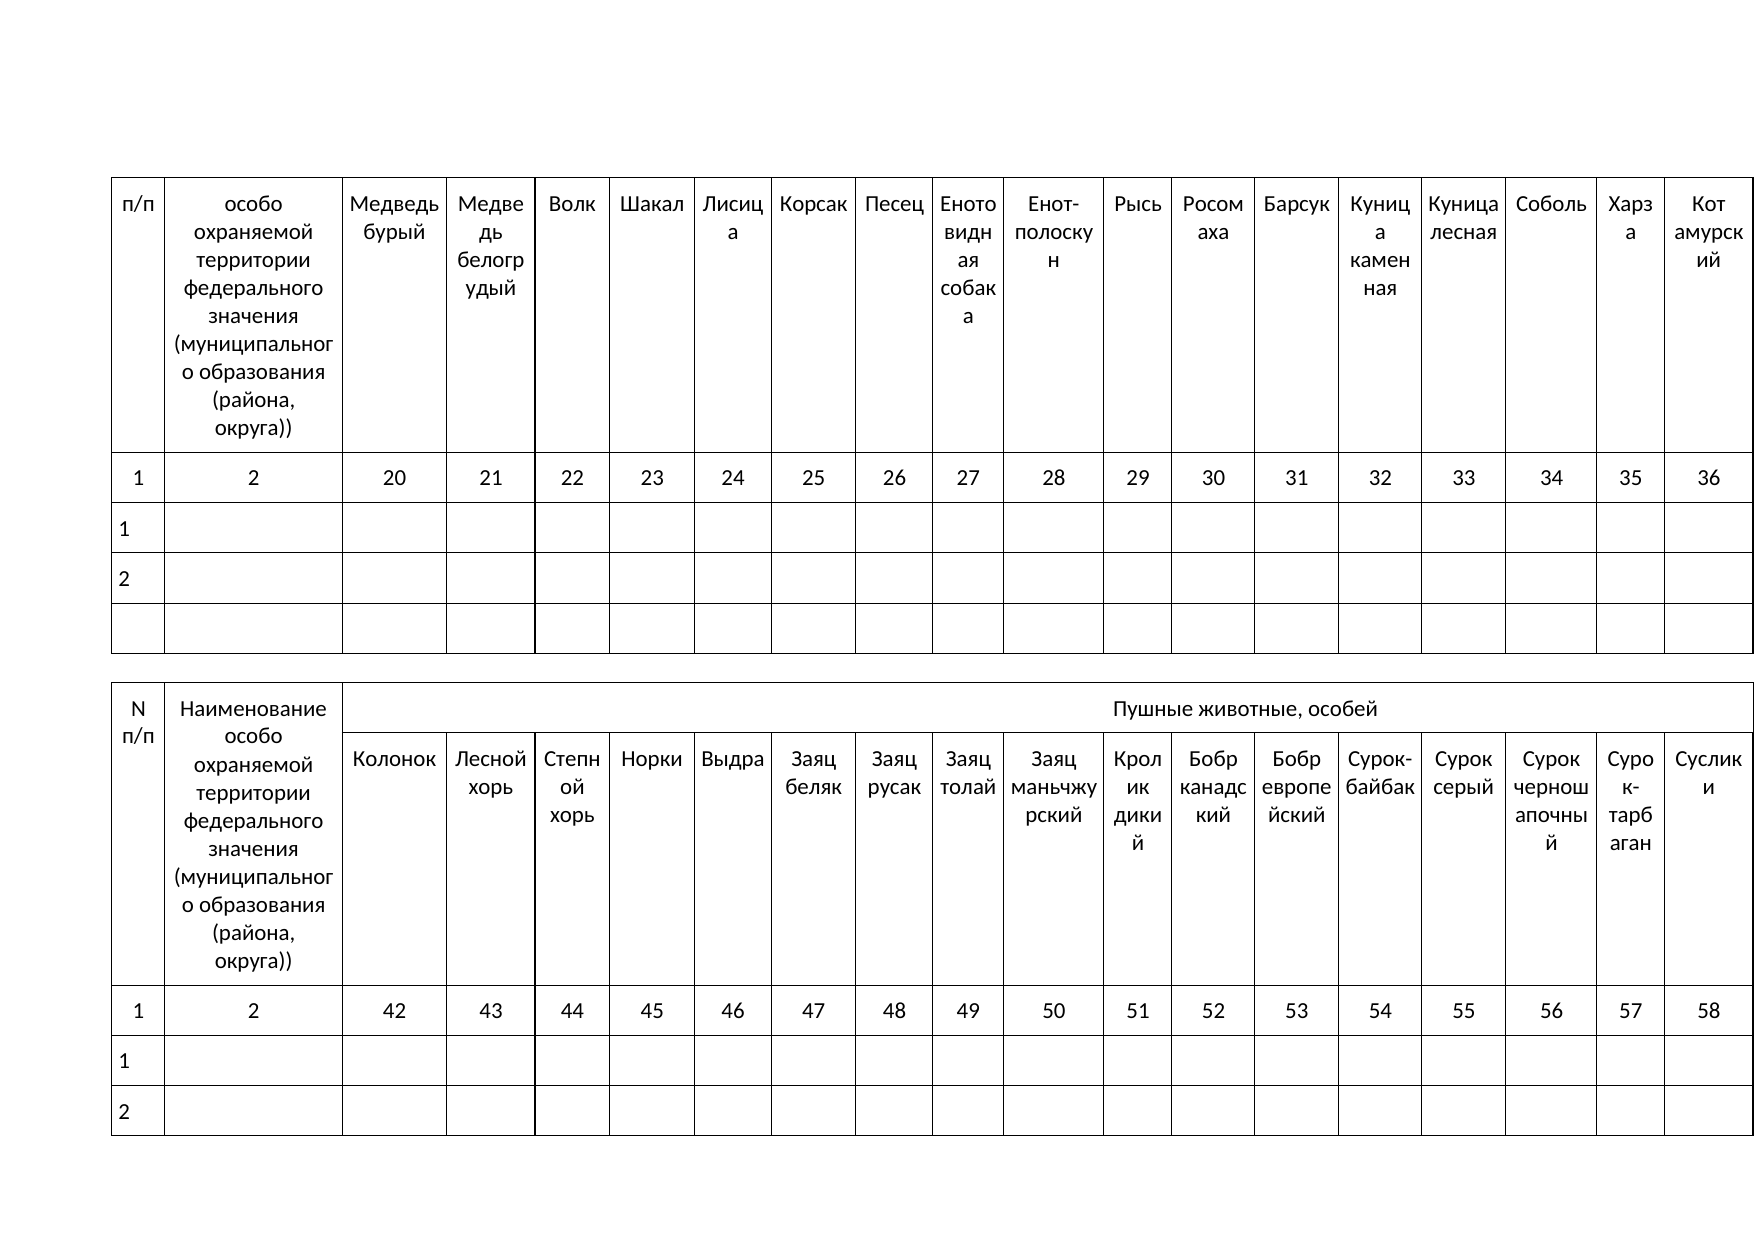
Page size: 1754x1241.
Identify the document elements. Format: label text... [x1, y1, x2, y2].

table_cell 49 [933, 986, 1003, 1035]
table_cell [165, 604, 342, 653]
table_cell [1255, 1086, 1338, 1135]
table_cell 58 [1665, 986, 1752, 1035]
table_cell [695, 1036, 771, 1085]
table_cell 20 [343, 453, 446, 502]
table_cell Заяц маньчжурский [1004, 733, 1103, 984]
table_cell 57 [1597, 986, 1664, 1035]
table_cell 27 [933, 453, 1003, 502]
table_cell [772, 1036, 855, 1085]
table_cell [1506, 553, 1596, 603]
table_cell [933, 604, 1003, 653]
table_cell Норки [610, 733, 694, 984]
table_cell [1172, 1086, 1254, 1135]
table_cell [536, 1036, 609, 1085]
table_cell [165, 503, 342, 552]
table_cell [772, 1086, 855, 1135]
table_cell [447, 503, 534, 552]
table_cell Соболь [1506, 178, 1596, 452]
table_cell Шакал [610, 178, 694, 452]
table_cell [165, 553, 342, 603]
table_cell [1506, 604, 1596, 653]
table_cell [1255, 503, 1338, 552]
table_cell 1 [112, 453, 164, 502]
table_cell 29 [1104, 453, 1171, 502]
table_cell 1 [112, 1036, 164, 1085]
table_cell [610, 604, 694, 653]
table_cell Суслики [1665, 733, 1752, 984]
table_cell [1339, 1036, 1421, 1085]
table_cell Заяц русак [856, 733, 932, 984]
table_cell Сурок серый [1422, 733, 1505, 984]
table_cell [1665, 503, 1752, 552]
table_cell [695, 553, 771, 603]
table_cell 54 [1339, 986, 1421, 1035]
table_cell Енотовидная собака [933, 178, 1003, 452]
table_cell [1665, 1086, 1752, 1135]
table_cell Медведь белогрудый [447, 178, 534, 452]
table_cell 56 [1506, 986, 1596, 1035]
table_cell 45 [610, 986, 694, 1035]
table_cell [1004, 604, 1103, 653]
table_cell 44 [536, 986, 609, 1035]
table_cell Колонок [343, 733, 446, 984]
table_cell [536, 503, 609, 552]
table_cell [343, 1086, 446, 1135]
table_cell [610, 553, 694, 603]
table_cell [1104, 1086, 1171, 1135]
table_cell Росомаха [1172, 178, 1254, 452]
table_cell 1 [112, 986, 164, 1035]
table_cell [1255, 1036, 1338, 1085]
table_cell [1004, 503, 1103, 552]
table_cell [1339, 1086, 1421, 1135]
table_cell [695, 503, 771, 552]
table_cell 30 [1172, 453, 1254, 502]
table_cell [1104, 604, 1171, 653]
table_cell 2 [112, 1086, 164, 1135]
table_cell Лесной хорь [447, 733, 534, 984]
table_cell [1172, 553, 1254, 603]
table_cell [112, 604, 164, 653]
table_cell [933, 1036, 1003, 1085]
table_cell Степной хорь [536, 733, 609, 984]
table_cell [856, 553, 932, 603]
table_header N п/п [112, 683, 164, 984]
table_cell 2 [112, 553, 164, 603]
table_cell [343, 604, 446, 653]
table_cell 55 [1422, 986, 1505, 1035]
table_cell [536, 604, 609, 653]
table_cell 50 [1004, 986, 1103, 1035]
table_cell 46 [695, 986, 771, 1035]
table_header N п/п [112, 178, 164, 452]
table_cell [1104, 1036, 1171, 1085]
table_header Наименование особо охраняемой территории федерального значения (муниципального образования (района, округа)) [165, 683, 342, 984]
table_cell [1255, 553, 1338, 603]
table_cell 28 [1004, 453, 1103, 502]
table_cell 47 [772, 986, 855, 1035]
table_cell 21 [447, 453, 534, 502]
table_cell [1104, 503, 1171, 552]
table_cell [1339, 553, 1421, 603]
table_cell [1597, 503, 1664, 552]
table_cell 48 [856, 986, 932, 1035]
table_cell [1172, 1036, 1254, 1085]
table_cell Выдра [695, 733, 771, 984]
table_cell [695, 1086, 771, 1135]
table_cell [1597, 1036, 1664, 1085]
table_cell Волк [536, 178, 609, 452]
table_cell Песец [856, 178, 932, 452]
table_cell [1422, 1086, 1505, 1135]
table_cell Сурок-тарбаган [1597, 733, 1664, 984]
table_cell [1004, 1036, 1103, 1085]
table_cell Кот амурский [1665, 178, 1752, 452]
table_cell [343, 1036, 446, 1085]
table_cell [343, 503, 446, 552]
table_cell 52 [1172, 986, 1254, 1035]
table_cell [856, 604, 932, 653]
table_cell 24 [695, 453, 771, 502]
table_cell Харза [1597, 178, 1664, 452]
table_cell Корсак [772, 178, 855, 452]
table_cell [1422, 1036, 1505, 1085]
table_cell [1172, 503, 1254, 552]
table_cell [610, 503, 694, 552]
table_cell [1172, 604, 1254, 653]
table_cell Сурок черношапочный [1506, 733, 1596, 984]
table_cell [1255, 604, 1338, 653]
table_cell [933, 553, 1003, 603]
table_cell Барсук [1255, 178, 1338, 452]
table_cell [1506, 503, 1596, 552]
table_cell [1597, 1086, 1664, 1135]
table_cell [856, 503, 932, 552]
table_cell [933, 1086, 1003, 1135]
table_cell Бобр канадский [1172, 733, 1254, 984]
table_cell 51 [1104, 986, 1171, 1035]
table_cell 31 [1255, 453, 1338, 502]
table_cell 22 [536, 453, 609, 502]
table_cell 36 [1665, 453, 1752, 502]
table_cell Кролик дикий [1104, 733, 1171, 984]
table_cell Куница лесная [1422, 178, 1505, 452]
table_cell [1004, 553, 1103, 603]
table_cell Бобр европейский [1255, 733, 1338, 984]
table_cell [610, 1036, 694, 1085]
table_cell [536, 1086, 609, 1135]
table_cell [1665, 553, 1752, 603]
table_cell 35 [1597, 453, 1664, 502]
table_cell [1422, 604, 1505, 653]
table_cell [772, 553, 855, 603]
table_cell 2 [165, 453, 342, 502]
table_cell 25 [772, 453, 855, 502]
table_cell 42 [343, 986, 446, 1035]
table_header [165, 178, 342, 452]
table_cell [856, 1036, 932, 1085]
table_cell [447, 553, 534, 603]
table_cell [1665, 1036, 1752, 1085]
table_cell 1 [112, 503, 164, 552]
table_cell [933, 503, 1003, 552]
table_cell [536, 553, 609, 603]
table_cell [447, 1036, 534, 1085]
table_cell [1104, 553, 1171, 603]
table_cell [447, 604, 534, 653]
table_cell [343, 553, 446, 603]
table_cell 26 [856, 453, 932, 502]
table_cell [1339, 604, 1421, 653]
table_cell [1422, 503, 1505, 552]
table_cell 53 [1255, 986, 1338, 1035]
table_cell [772, 604, 855, 653]
table_cell 2 [165, 986, 342, 1035]
table_cell [165, 1086, 342, 1135]
table_cell Рысь [1104, 178, 1171, 452]
table_cell [856, 1086, 932, 1135]
table_cell Енот-полоскун [1004, 178, 1103, 452]
table_cell 43 [447, 986, 534, 1035]
table_cell [1422, 553, 1505, 603]
table_cell [1506, 1036, 1596, 1085]
table_cell [772, 503, 855, 552]
table_header Пушные животные, особей [343, 683, 1753, 732]
table_cell [695, 604, 771, 653]
table_cell Куница каменная [1339, 178, 1421, 452]
table_cell [1339, 503, 1421, 552]
table_cell [447, 1086, 534, 1135]
table_cell [1597, 604, 1664, 653]
table_cell Медведь бурый [343, 178, 446, 452]
table_cell [1004, 1086, 1103, 1135]
table_cell 32 [1339, 453, 1421, 502]
table_cell Сурок-байбак [1339, 733, 1421, 984]
table_cell [1506, 1086, 1596, 1135]
table_cell [165, 1036, 342, 1085]
table_cell 33 [1422, 453, 1505, 502]
table_cell Заяц толай [933, 733, 1003, 984]
table_cell [1597, 553, 1664, 603]
table_cell Лисица [695, 178, 771, 452]
table_cell [1665, 604, 1752, 653]
table_cell 34 [1506, 453, 1596, 502]
table_cell Заяц беляк [772, 733, 855, 984]
table_cell 23 [610, 453, 694, 502]
table_cell [610, 1086, 694, 1135]
